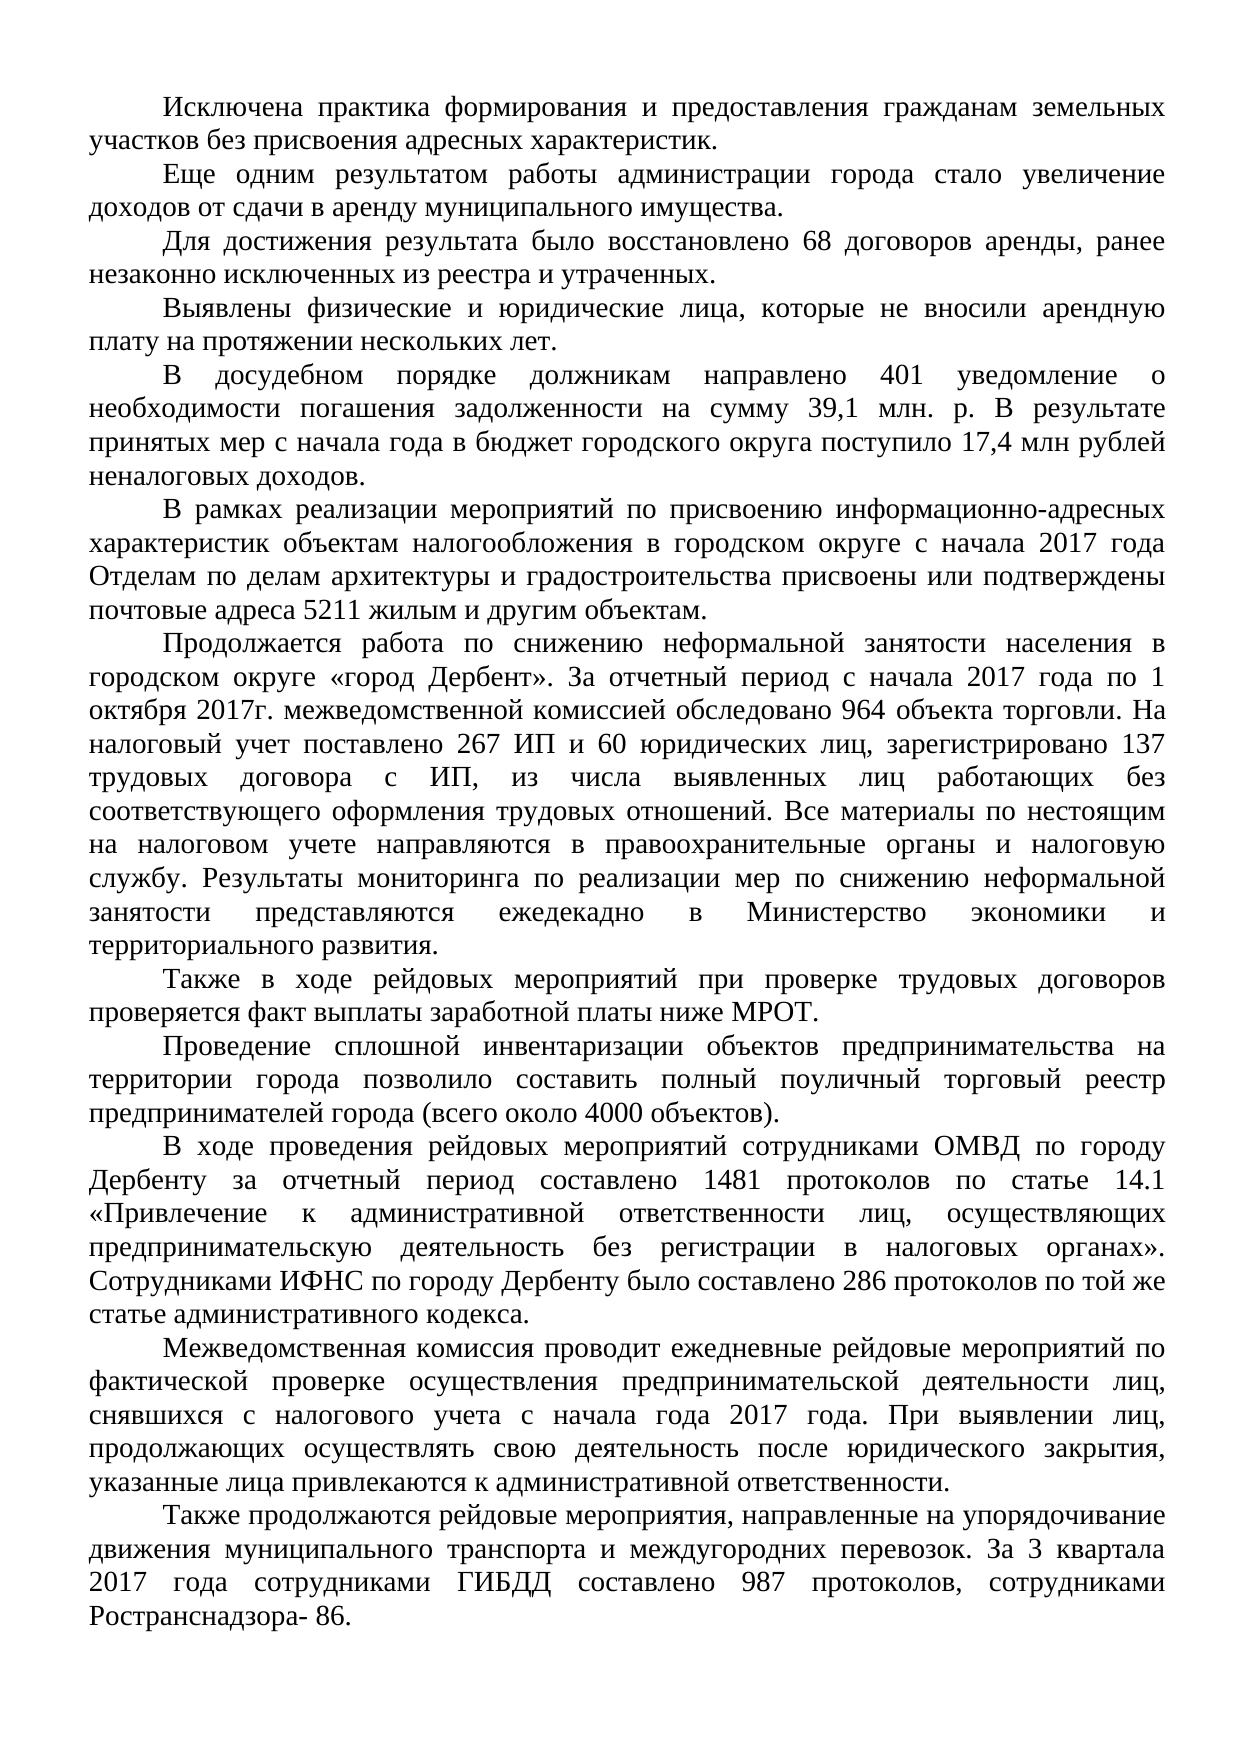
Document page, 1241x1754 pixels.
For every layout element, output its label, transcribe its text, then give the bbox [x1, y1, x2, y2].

text Также в ходе рейдовых мероприятий при проверке трудовых договоров проверяется факт выплаты заработной платы ниже МРОТ. [89, 961, 1167, 1028]
text Также продолжаются рейдовые мероприятия, направленные на упорядочивание движения муниципального транспорта и междугородних перевозок. За 3 квартала 2017 года сотрудниками ГИБДД составлено 987 протоколов, сотрудниками Ространснадзора- 86. [89, 1497, 1167, 1632]
text Межведомственная комиссия проводит ежедневные рейдовые мероприятий по фактической проверке осуществления предпринимательской деятельности лиц, снявшихся с налогового учета с начала года 2017 года. При выявлении лиц, продолжающих осуществлять свою деятельность после юридического закрытия, указанные лица привлекаются к административной ответственности. [89, 1330, 1167, 1497]
text В рамках реализации мероприятий по присвоению информационно-адресных характеристик объектам налогообложения в городском округе с начала 2017 года Отделам по делам архитектуры и градостроительства присвоены или подтверждены почтовые адреса 5211 жилым и другим объектам. [89, 491, 1167, 625]
text Продолжается работа по снижению неформальной занятости населения в городском округе «город Дербент». За отчетный период с начала 2017 года по 1 октября 2017г. межведомственной комиссией обследовано 964 объекта торговли. На налоговый учет поставлено 267 ИП и 60 юридических лиц, зарегистрировано 137 трудовых договора с ИП, из числа выявленных лиц работающих без соответствующего оформления трудовых отношений. Все материалы по нестоящим на налоговом учете направляются в правоохранительные органы и налоговую службу. Результаты мониторинга по реализации мер по снижению неформальной занятости представляются ежедекадно в Министерство экономики и территориального развития. [89, 625, 1167, 961]
text В ходе проведения рейдовых мероприятий сотрудниками ОМВД по городу Дербенту за отчетный период составлено 1481 протоколов по статье 14.1 «Привлечение к административной ответственности лиц, осуществляющих предпринимательскую деятельность без регистрации в налоговых органах». Сотрудниками ИФНС по городу Дербенту было составлено 286 протоколов по той же статье административного кодекса. [89, 1128, 1167, 1330]
text Исключена практика формирования и предоставления гражданам земельных участков без присвоения адресных характеристик. [89, 89, 1167, 156]
text Еще одним результатом работы администрации города стало увеличение доходов от сдачи в аренду муниципального имущества. [89, 156, 1167, 223]
text Выявлены физические и юридические лица, которые не вносили арендную плату на протяжении нескольких лет. [89, 290, 1167, 357]
text В досудебном порядке должникам направлено 401 уведомление о необходимости погашения задолженности на сумму 39,1 млн. р. В результате принятых мер с начала года в бюджет городского округа поступило 17,4 млн рублей неналоговых доходов. [89, 357, 1167, 491]
text Проведение сплошной инвентаризации объектов предпринимательства на территории города позволило составить полный поуличный торговый реестр предпринимателей города (всего около 4000 объектов). [89, 1028, 1167, 1128]
text Для достижения результата было восстановлено 68 договоров аренды, ранее незаконно исключенных из реестра и утраченных. [89, 223, 1167, 290]
